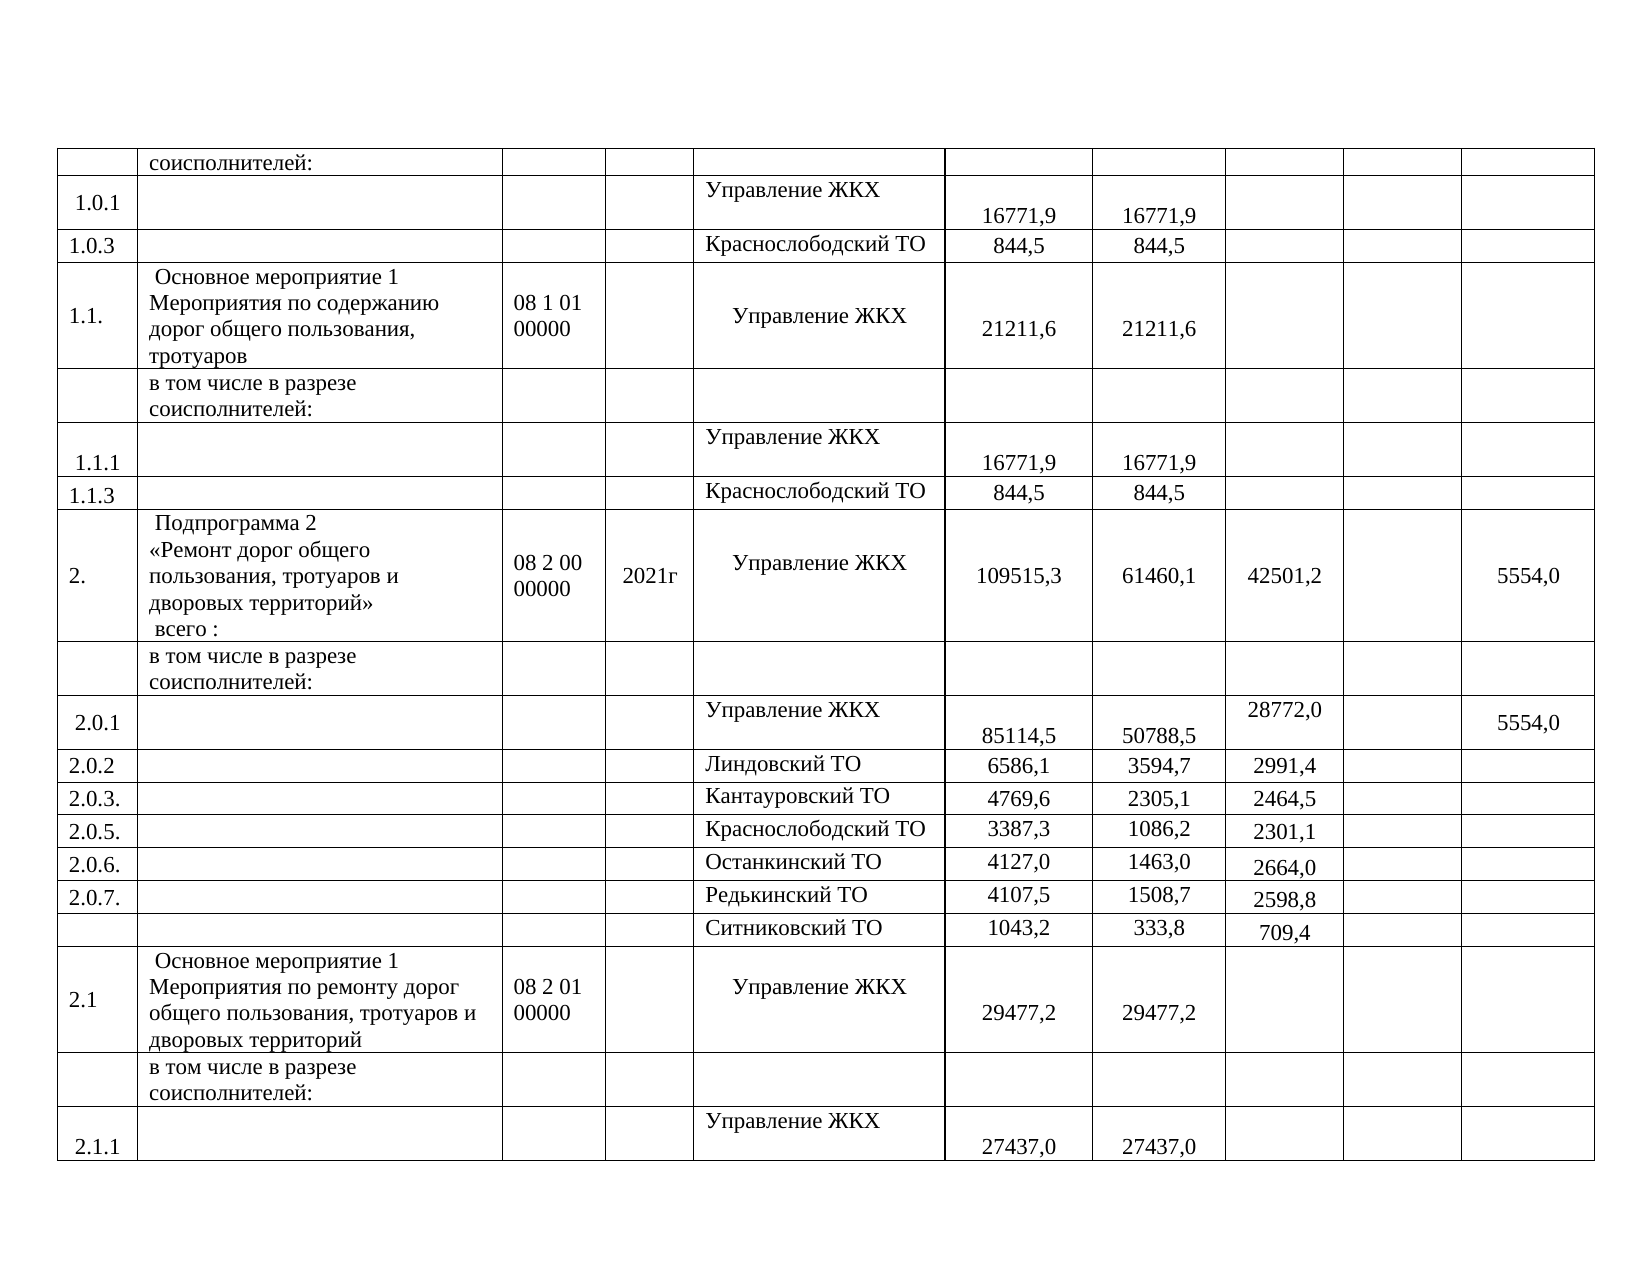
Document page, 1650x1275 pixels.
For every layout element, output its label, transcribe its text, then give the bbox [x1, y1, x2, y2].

table_cell в том числе в разрезе соисполнителей: [138, 1053, 502, 1106]
table_cell 4769,6 [946, 783, 1092, 814]
table_cell 27437,0 [946, 1107, 1092, 1159]
table_cell Управление ЖКХ [694, 696, 944, 749]
table_cell [946, 149, 1092, 175]
table_cell 2664,0 [1226, 848, 1343, 880]
table_cell 4127,0 [946, 848, 1092, 880]
table_cell [606, 914, 693, 946]
table_cell Управление ЖКХ [694, 176, 944, 229]
table_cell 50788,5 [1093, 696, 1225, 749]
table_cell [1226, 1107, 1343, 1159]
table_cell [1462, 848, 1594, 880]
table_cell Управление ЖКХ [694, 263, 944, 368]
table_cell [1344, 477, 1461, 508]
table_cell [1462, 1107, 1594, 1159]
table_cell 844,5 [946, 477, 1092, 508]
table_cell [694, 1053, 944, 1106]
table_cell 08 1 01 00000 [503, 263, 605, 368]
table_cell 2991,4 [1226, 750, 1343, 782]
table_cell [1462, 423, 1594, 476]
table_cell 1.1.1 [58, 423, 137, 476]
table_cell [606, 848, 693, 880]
table_cell 1.0.1 [58, 176, 137, 229]
table_cell [1462, 881, 1594, 913]
table_cell 109515,3 [946, 510, 1092, 641]
table_cell [1344, 750, 1461, 782]
table_cell [1344, 815, 1461, 847]
table_cell [1344, 881, 1461, 913]
table_cell [58, 369, 137, 422]
table_cell [138, 230, 502, 262]
table_cell [58, 642, 137, 695]
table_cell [138, 149, 502, 175]
table_cell [503, 783, 605, 814]
table_cell [606, 230, 693, 262]
table_cell Ситниковский ТО [694, 914, 944, 946]
table_cell 1043,2 [946, 914, 1092, 946]
table_cell [138, 815, 502, 847]
table_cell 08 2 01 00000 [503, 947, 605, 1052]
table_cell [1462, 642, 1594, 695]
table_cell 1508,7 [1093, 881, 1225, 913]
table_cell 6586,1 [946, 750, 1092, 782]
table_cell 28772,0 [1226, 696, 1343, 749]
table_cell 5554,0 [1462, 510, 1594, 641]
table_cell [606, 263, 693, 368]
table_cell 333,8 [1093, 914, 1225, 946]
table_cell [138, 783, 502, 814]
table_cell 2.0.2 [58, 750, 137, 782]
table_cell [503, 230, 605, 262]
table_cell [1462, 783, 1594, 814]
table_cell [138, 696, 502, 749]
table_cell 3387,3 [946, 815, 1092, 847]
table_cell [1226, 423, 1343, 476]
table_cell [1344, 914, 1461, 946]
table_cell [1462, 477, 1594, 508]
table_cell [606, 947, 693, 1052]
table_cell [1344, 1053, 1461, 1106]
table_cell 4107,5 [946, 881, 1092, 913]
table_cell [503, 881, 605, 913]
table_cell в том числе в разрезе соисполнителей: [138, 642, 502, 695]
table_cell [503, 176, 605, 229]
table_cell Основное мероприятие 1 Мероприятия по содержанию дорог общего пользования, тротуаров [138, 263, 502, 368]
table_cell [1462, 369, 1594, 422]
table_cell [694, 369, 944, 422]
table_cell 844,5 [1093, 230, 1225, 262]
table_cell [606, 696, 693, 749]
table_cell [503, 914, 605, 946]
table_cell [1344, 947, 1461, 1052]
table_cell Управление ЖКХ [694, 947, 944, 1052]
table_cell [138, 848, 502, 880]
table_cell [1093, 149, 1225, 175]
table_cell [1344, 696, 1461, 749]
table_cell [946, 642, 1092, 695]
table_cell [503, 477, 605, 508]
table_cell 2598,8 [1226, 881, 1343, 913]
table_cell [138, 750, 502, 782]
table_cell 709,4 [1226, 914, 1343, 946]
table_cell [606, 423, 693, 476]
table_cell [606, 783, 693, 814]
table_cell [58, 914, 137, 946]
table_cell [606, 1107, 693, 1159]
table_cell в том числе в разрезе соисполнителей: [138, 369, 502, 422]
table_cell 2.0.6. [58, 848, 137, 880]
table_cell [503, 815, 605, 847]
table_cell [1226, 642, 1343, 695]
table_cell 1086,2 [1093, 815, 1225, 847]
table_cell [1344, 263, 1461, 368]
table_cell [503, 848, 605, 880]
table_cell [1344, 510, 1461, 641]
table_cell [503, 696, 605, 749]
table_cell [138, 1107, 502, 1159]
table_cell [1462, 914, 1594, 946]
table_cell [606, 642, 693, 695]
table_cell 16771,9 [1093, 423, 1225, 476]
table_cell [58, 149, 137, 175]
table_cell [1344, 1107, 1461, 1159]
table_cell 2.0.3. [58, 783, 137, 814]
table_cell [1226, 369, 1343, 422]
table_cell [606, 477, 693, 508]
table_cell [946, 1053, 1092, 1106]
table_cell Краснослободский ТО [694, 815, 944, 847]
table_cell 16771,9 [946, 176, 1092, 229]
table_cell 21211,6 [946, 263, 1092, 368]
table_cell [138, 176, 502, 229]
table_cell [606, 881, 693, 913]
table_cell [1093, 369, 1225, 422]
table_cell [1462, 815, 1594, 847]
table_cell [1093, 642, 1225, 695]
table_cell 844,5 [946, 230, 1092, 262]
table_cell [694, 642, 944, 695]
table_cell [946, 369, 1092, 422]
table_cell [1226, 947, 1343, 1052]
table_cell 2301,1 [1226, 815, 1343, 847]
table_cell [606, 149, 693, 175]
table_cell [1226, 230, 1343, 262]
table_cell 29477,2 [1093, 947, 1225, 1052]
table_cell 1463,0 [1093, 848, 1225, 880]
table_cell [606, 369, 693, 422]
table_cell [1344, 230, 1461, 262]
table_cell [1226, 149, 1343, 175]
table_cell [1344, 783, 1461, 814]
table_cell 2464,5 [1226, 783, 1343, 814]
table_cell 2.0.1 [58, 696, 137, 749]
table_cell 2021г [606, 510, 693, 641]
table_cell [138, 881, 502, 913]
table_cell Линдовский ТО [694, 750, 944, 782]
table_cell [1344, 369, 1461, 422]
table_cell 1.1.3 [58, 477, 137, 508]
table_cell [503, 642, 605, 695]
table_cell [503, 149, 605, 175]
table_cell Кантауровский ТО [694, 783, 944, 814]
table_cell [606, 815, 693, 847]
table_cell [1226, 1053, 1343, 1106]
table_cell [1462, 230, 1594, 262]
table_cell 2. [58, 510, 137, 641]
table_cell 42501,2 [1226, 510, 1343, 641]
table_cell 2.1.1 [58, 1107, 137, 1159]
table_cell 2305,1 [1093, 783, 1225, 814]
table_cell 2.0.7. [58, 881, 137, 913]
table_cell Основное мероприятие 1 Мероприятия по ремонту дорог общего пользования, тротуаров и дворовых территорий [138, 947, 502, 1052]
table_cell 61460,1 [1093, 510, 1225, 641]
table_cell [1226, 263, 1343, 368]
table_cell [1344, 149, 1461, 175]
table_cell 85114,5 [946, 696, 1092, 749]
table_cell [694, 149, 944, 175]
table_cell [1462, 149, 1594, 175]
table_cell 27437,0 [1093, 1107, 1225, 1159]
table_cell [606, 750, 693, 782]
table_cell [138, 423, 502, 476]
table_cell 844,5 [1093, 477, 1225, 508]
table_cell [503, 423, 605, 476]
table_cell [503, 1053, 605, 1106]
table_cell 21211,6 [1093, 263, 1225, 368]
table_cell 1.1. [58, 263, 137, 368]
table_cell [1462, 750, 1594, 782]
table_cell Управление ЖКХ [694, 510, 944, 641]
table_cell Краснослободский ТО [694, 477, 944, 508]
table_cell [1093, 1053, 1225, 1106]
table_cell [1462, 1053, 1594, 1106]
table_cell 29477,2 [946, 947, 1092, 1052]
table_cell Краснослободский ТО [694, 230, 944, 262]
table_cell 08 2 00 00000 [503, 510, 605, 641]
table_cell [503, 750, 605, 782]
table_cell [503, 369, 605, 422]
table_cell [606, 176, 693, 229]
table_cell 16771,9 [1093, 176, 1225, 229]
table_cell [1462, 947, 1594, 1052]
table_cell [1344, 848, 1461, 880]
table_cell [58, 1053, 137, 1106]
table_cell 2.0.5. [58, 815, 137, 847]
table_cell 3594,7 [1093, 750, 1225, 782]
table_cell Управление ЖКХ [694, 1107, 944, 1159]
table_cell [1462, 263, 1594, 368]
table_cell 2.1 [58, 947, 137, 1052]
table_cell Редькинский ТО [694, 881, 944, 913]
table_cell [138, 477, 502, 508]
table_cell 1.0.3 [58, 230, 137, 262]
table_cell [503, 1107, 605, 1159]
table_cell [1226, 477, 1343, 508]
table_cell Подпрограмма 2 «Ремонт дорог общего пользования, тротуаров и дворовых территорий» всего : [138, 510, 502, 641]
table_cell [1226, 176, 1343, 229]
table_cell 5554,0 [1462, 696, 1594, 749]
table_cell [138, 914, 502, 946]
table_cell [1344, 423, 1461, 476]
table_cell [606, 1053, 693, 1106]
table_cell [1344, 176, 1461, 229]
table_cell [1462, 176, 1594, 229]
table_cell [1344, 642, 1461, 695]
table_cell Останкинский ТО [694, 848, 944, 880]
table_cell Управление ЖКХ [694, 423, 944, 476]
table_cell 16771,9 [946, 423, 1092, 476]
